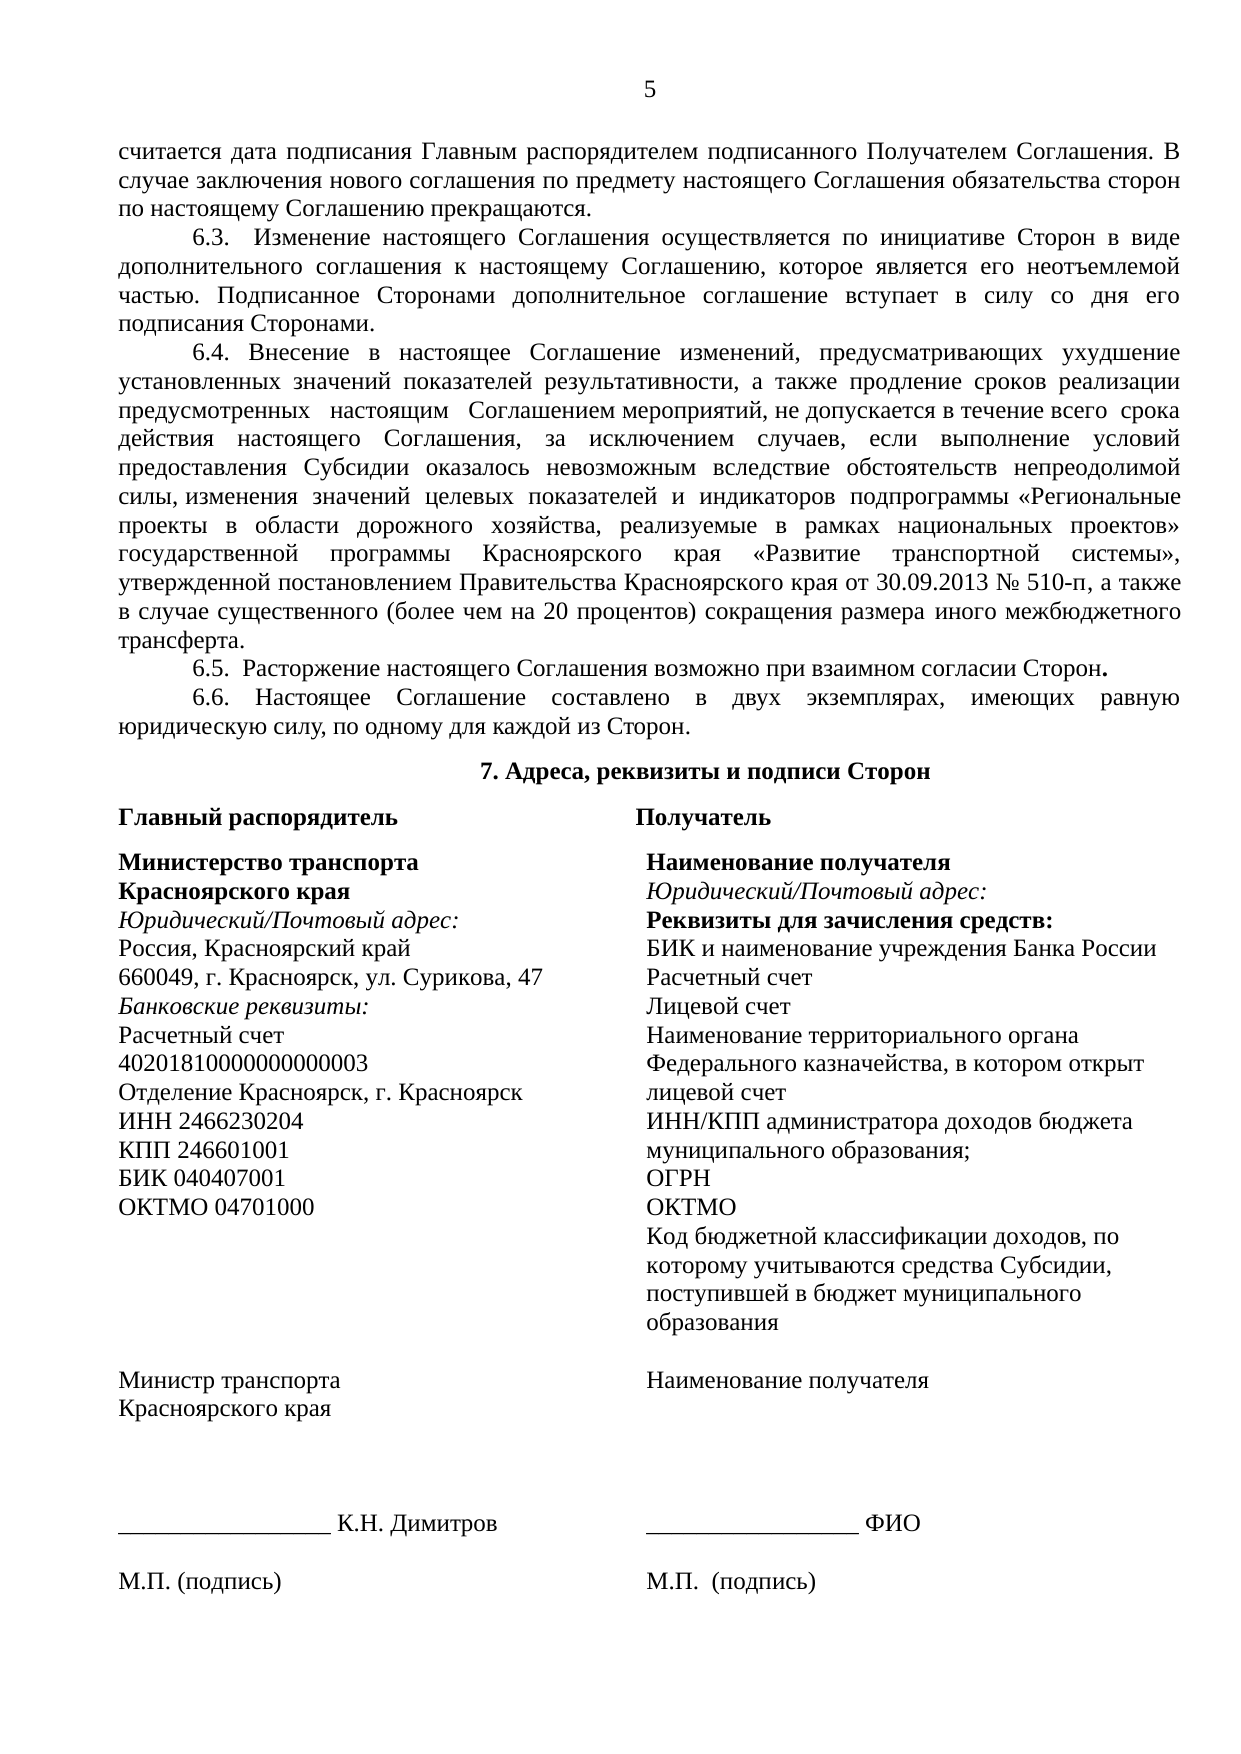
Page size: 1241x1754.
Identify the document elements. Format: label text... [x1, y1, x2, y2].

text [118, 136, 1181, 222]
table_header Наименование получателя Юридический/Почтовый адрес: Реквизиты для зачисления средств: БИК и наименование учреждения Банка России Расчетный счет Лицевой счет Наименование территориального органа Федерального казначейства, в котором открыт лицевой счет ИНН/КПП администратора доходов бюджета муниципального образования; ОГРН ОКТМО Код бюджетной классификации доходов, по которому учитываются средства Субсидии, поступившей в бюджет муниципального образования Наименование получателя _________________ ФИО М.П. (подпись) [635, 847, 1185, 1595]
text Главный распорядитель Получатель [118, 802, 1181, 831]
table_header Министерство транспорта Красноярского края Юридический/Почтовый адрес: Россия, Красноярский край 660049, г. Красноярск, ул. Сурикова, 47 Банковские реквизиты: Расчетный счет 40201810000000000003 Отделение Красноярск, г. Красноярск ИНН 2466230204 КПП 246601001 БИК 040407001 ОКТМО 04701000 Министр транспорта Красноярского края _________________ К.Н. Димитров М.П. (подпись) [107, 847, 635, 1595]
text 6.6. Настоящее Соглашение составлено в двух экземплярах, имеющих равную юридическую силу, по одному для каждой из Сторон. [118, 682, 1181, 740]
text 6.5. Расторжение настоящего Соглашения возможно при взаимном согласии Сторон. [118, 653, 1181, 682]
text 6.4. Внесение в настоящее Соглашение изменений, предусматривающих ухудшение установленных значений показателей результативности, а также продление сроков реализации предусмотренных настоящим Соглашением мероприятий, не допускается в течение всего срока действия настоящего Соглашения, за исключением случаев, если выполнение условий предоставления Субсидии оказалось невозможным вследствие обстоятельств непреодолимой силы, изменения значений целевых показателей и индикаторов подпрограммы «Региональные проекты в области дорожного хозяйства, реализуемые в рамках национальных проектов» государственной программы Красноярского края «Развитие транспортной системы», утвержденной постановлением Правительства Красноярского края от 30.09.2013 № 510-п, а также в случае существенного (более чем на 20 процентов) сокращения размера иного межбюджетного трансферта. [118, 337, 1181, 653]
text 6.3. Изменение настоящего Соглашения осуществляется по инициативе Сторон в виде дополнительного соглашения к настоящему Соглашению, которое является его неотъемлемой частью. Подписанное Сторонами дополнительное соглашение вступает в силу со дня его подписания Сторонами. [118, 222, 1181, 337]
text 7. Адреса, реквизиты и подписи Сторон [229, 756, 1181, 785]
